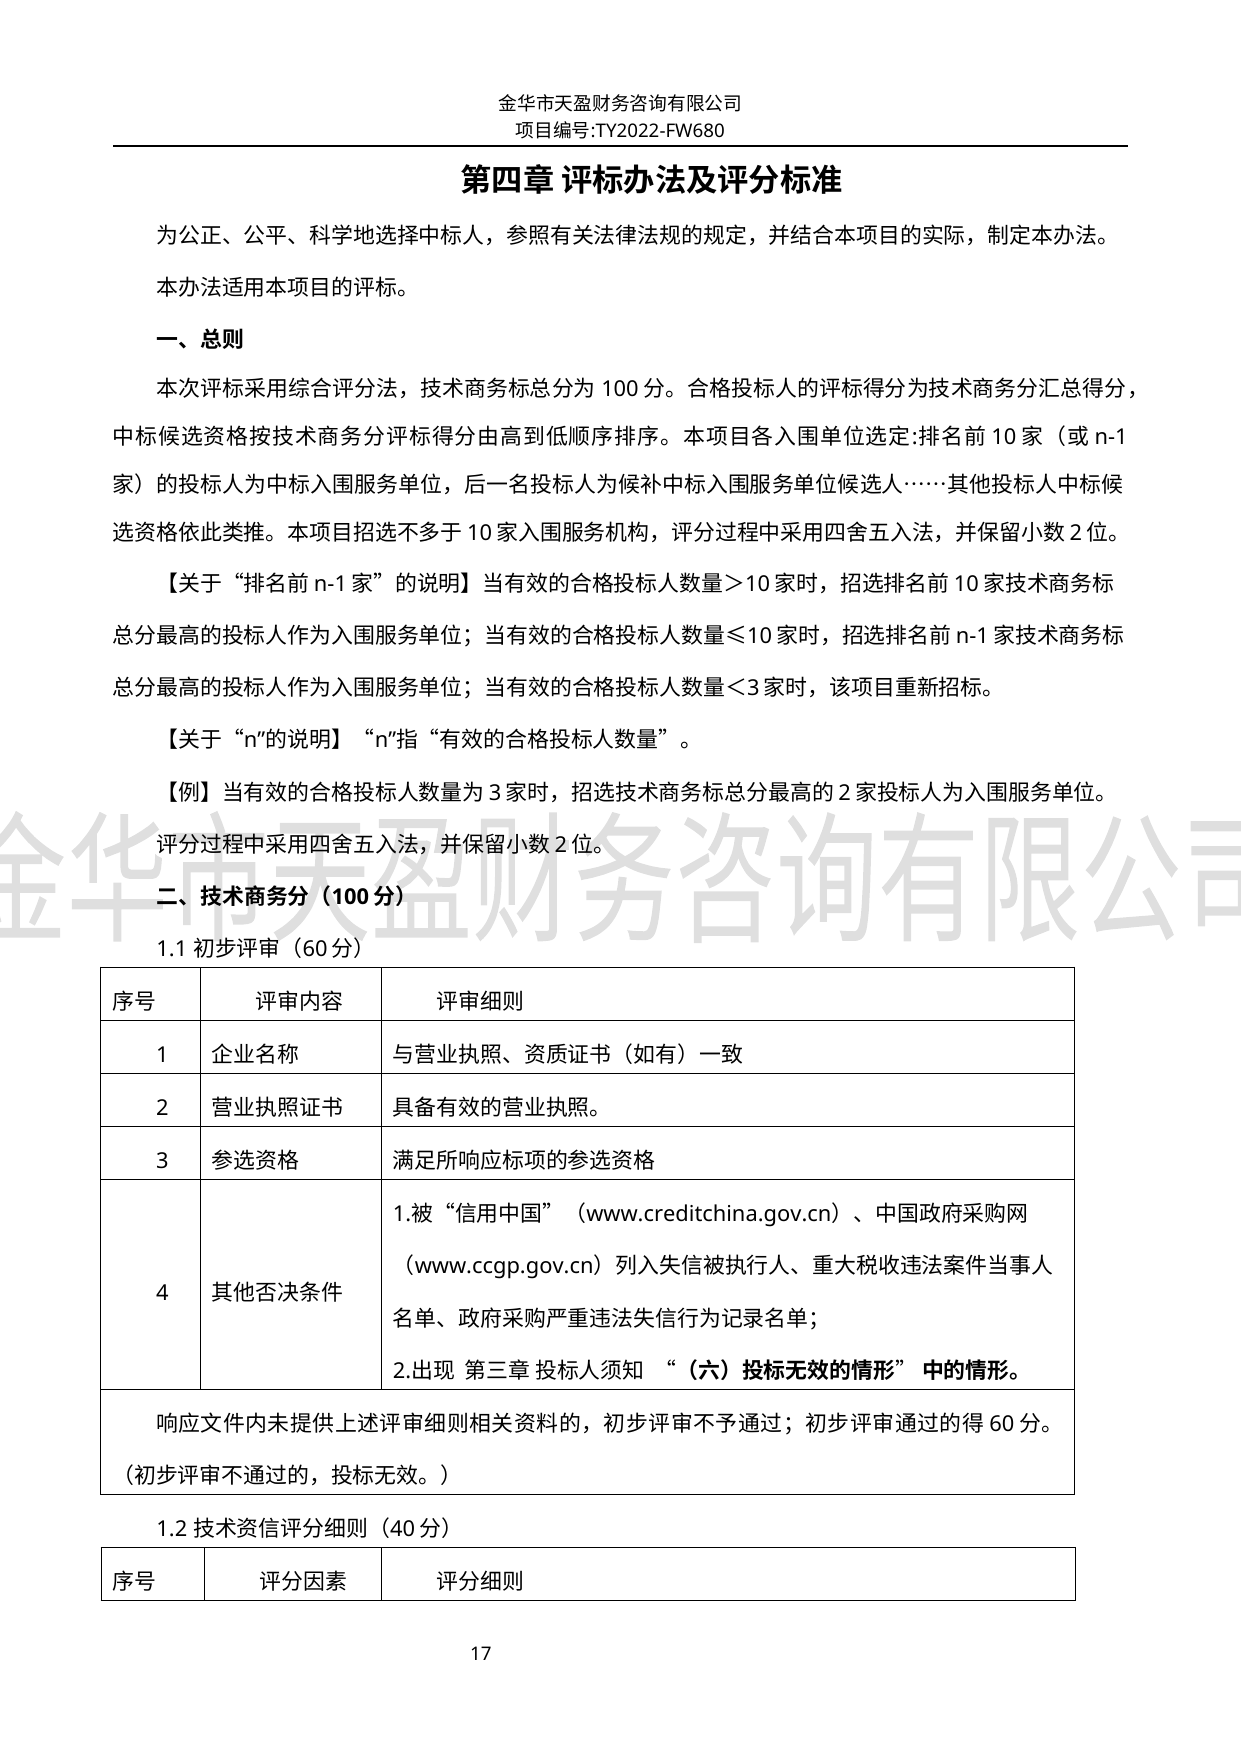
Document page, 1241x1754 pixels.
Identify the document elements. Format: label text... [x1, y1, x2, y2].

table_header 评审内容 [201, 968, 381, 1020]
table_cell 参选资格 [201, 1127, 381, 1179]
text 为公正、公平、科学地选择中标人，参照有关法律法规的规定，并结合本项目的实际，制定本办法。 [112, 202, 1128, 254]
table_header 序号 [101, 968, 200, 1020]
text 【关于“排名前n-1家”的说明】当有效的合格投标人数量＞10家时，招选排名前10家技术商务标总分最高的投标人作为入围服务单位；当有效的合格投标人数量≤10家时，招选排名前n-1家技术商务标总分最高的投标人作为入围服务单位；当有效的合格投标人数量＜3家时，该项目重新招标。 [112, 550, 1128, 706]
table_cell 2 [101, 1074, 200, 1126]
table_cell 1 [101, 1021, 200, 1073]
table_cell 与营业执照、资质证书（如有）一致 [382, 1021, 1074, 1073]
text 本次评标采用综合评分法，技术商务标总分为100分。合格投标人的评标得分为技术商务分汇总得分，中标候选资格按技术商务分评标得分由高到低顺序排序。本项目各入围单位选定:排名前10家（或n-1家）的投标人为中标入围服务单位，后一名投标人为候补中标入围服务单位候选人……其他投标人中标候选资格依此类推。本项目招选不多于10家入围服务机构，评分过程中采用四舍五入法，并保留小数2位。 [112, 358, 1128, 550]
text 本办法适用本项目的评标。 [112, 254, 1128, 306]
table_cell 4 [101, 1180, 200, 1388]
table_cell 营业执照证书 [201, 1074, 381, 1126]
table_cell 1.被“信用中国”（www.creditchina.gov.cn）、中国政府采购网（www.ccgp.gov.cn）列入失信被执行人、重大税收违法案件当事人名单、政府采购严重违法失信行为记录名单； 2.出现 第三章 投标人须知 “（六）投标无效的情形” 中的情形。 [382, 1180, 1074, 1388]
subtitle 第四章 评标办法及评分标准 [112, 150, 1128, 202]
table_cell 3 [101, 1127, 200, 1179]
text 评分过程中采用四舍五入法，并保留小数2位。 [112, 810, 1128, 862]
table_cell 其他否决条件 [201, 1180, 381, 1388]
text 【例】当有效的合格投标人数量为3家时，招选技术商务标总分最高的2家投标人为入围服务单位。 [112, 758, 1128, 810]
text 1.2 技术资信评分细则（40分） [112, 1495, 1128, 1547]
text 一、总则 [112, 306, 1128, 358]
table_cell 具备有效的营业执照。 [382, 1074, 1074, 1126]
text 【关于“n”的说明】“n”指“有效的合格投标人数量”。 [112, 706, 1128, 758]
text 1.1 初步评审（60分） [112, 914, 1128, 967]
table_cell 满足所响应标项的参选资格 [382, 1127, 1074, 1179]
table_cell 响应文件内未提供上述评审细则相关资料的，初步评审不予通过；初步评审通过的得60分。（初步评审不通过的，投标无效。） [101, 1390, 1074, 1494]
table_header 序号 [102, 1548, 204, 1600]
table_cell 企业名称 [201, 1021, 381, 1073]
table_header 评分细则 [382, 1548, 1075, 1600]
table_header 评审细则 [382, 968, 1074, 1020]
table_header 评分因素 [205, 1548, 381, 1600]
list 技术商务分（100分） [112, 862, 1128, 914]
